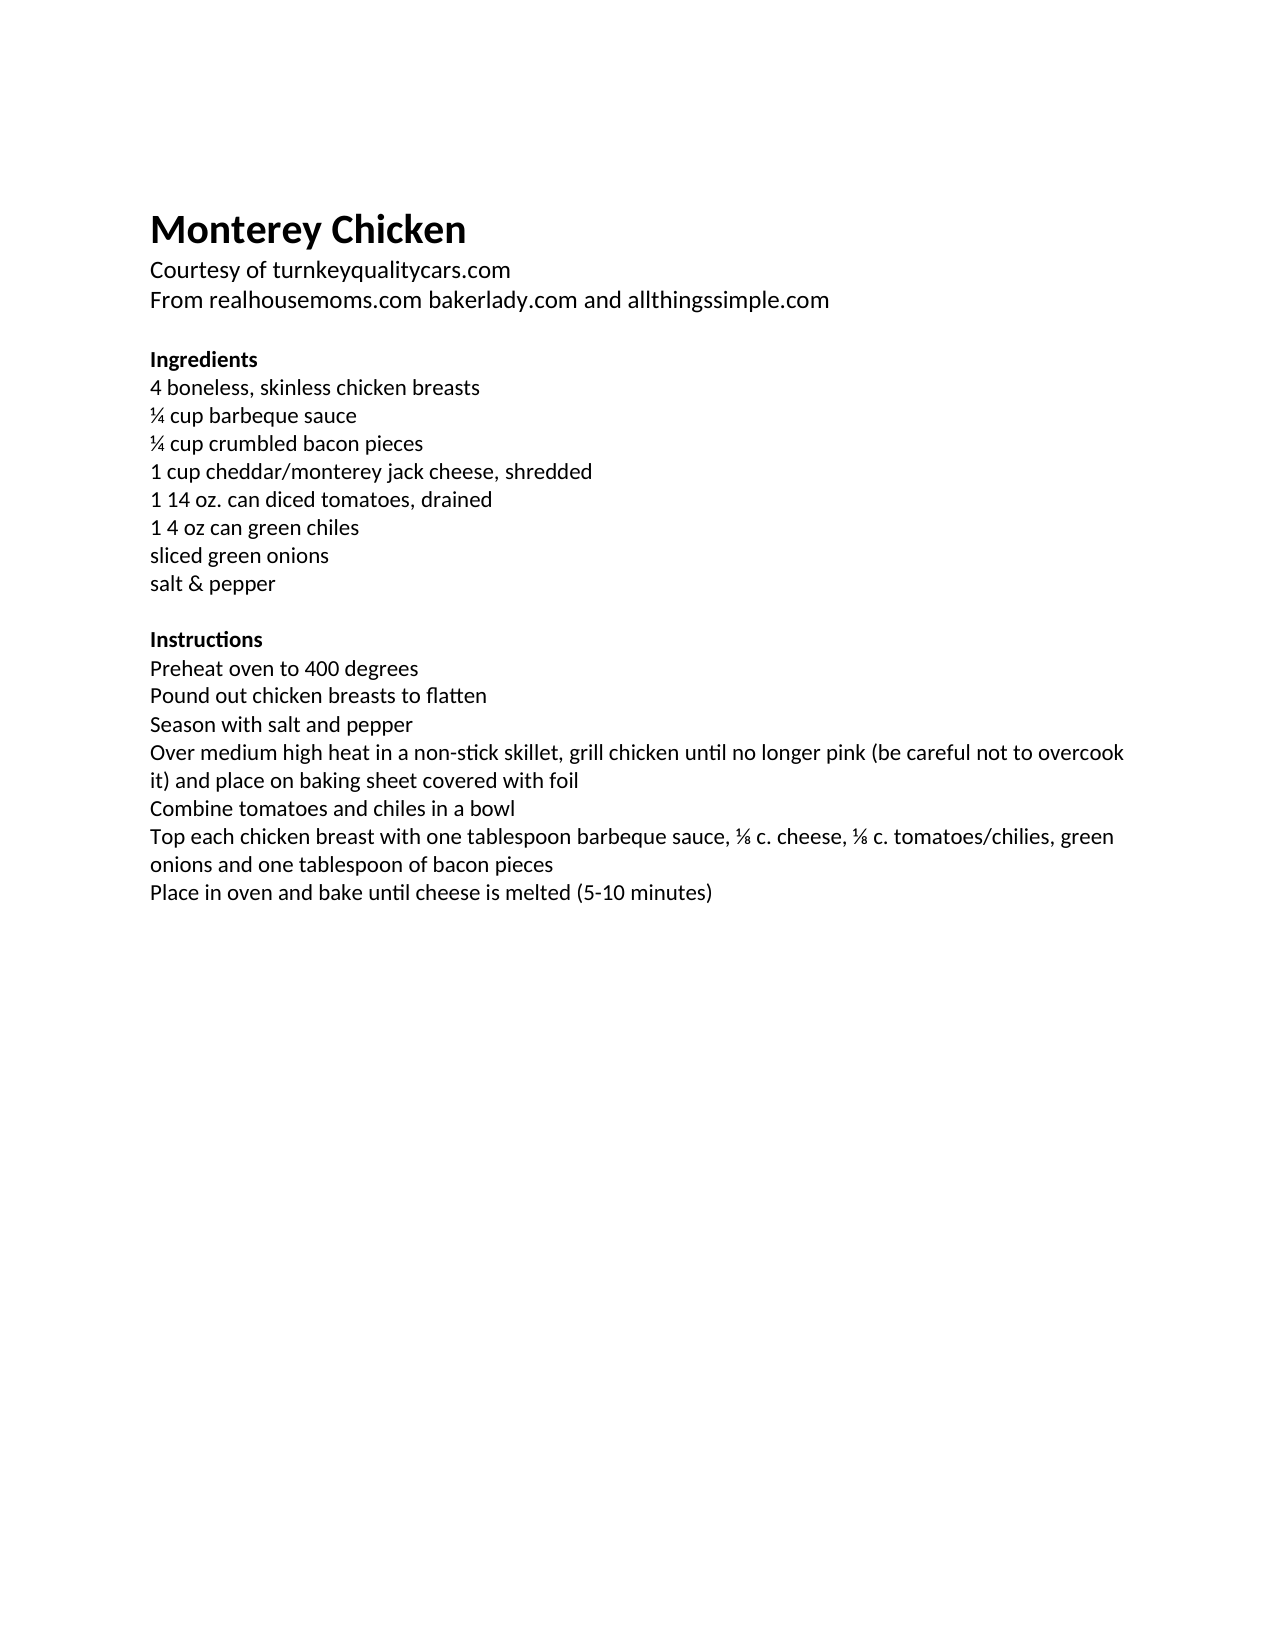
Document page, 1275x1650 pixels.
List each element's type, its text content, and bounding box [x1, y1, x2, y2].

text Preheat oven to 400 degrees [150, 654, 1125, 682]
text 1 14 oz. can diced tomatoes, drained [150, 486, 1125, 513]
text Monterey Chicken [150, 203, 1125, 254]
text Top each chicken breast with one tablespoon barbeque sauce, ⅛ c. cheese, ⅛ c. tomatoes/chilies, green onions and one tablespoon of bacon pieces [150, 822, 1125, 878]
text ¼ cup barbeque sauce [150, 401, 1125, 429]
text Over medium high heat in a non-stick skillet, grill chicken until no longer pink (be careful not to overcook it) and place on baking sheet covered with foil [150, 738, 1125, 794]
text 1 4 oz can green chiles [150, 513, 1125, 542]
text sliced green onions [150, 542, 1125, 569]
text Ingredients [150, 345, 1125, 373]
text Courtesy of turnkeyqualitycars.com [150, 254, 1125, 284]
text ¼ cup crumbled bacon pieces [150, 429, 1125, 457]
text 1 cup cheddar/monterey jack cheese, shredded [150, 457, 1125, 486]
text salt & pepper [150, 569, 1125, 598]
text Place in oven and bake until cheese is melted (5-10 minutes) [150, 878, 1125, 906]
text Combine tomatoes and chiles in a bowl [150, 794, 1125, 822]
text 4 boneless, skinless chicken breasts [150, 373, 1125, 401]
text From realhousemoms.com bakerlady.com and allthingssimple.com [150, 284, 1125, 315]
text Season with salt and pepper [150, 710, 1125, 738]
text Instructions [150, 626, 1125, 654]
text Pound out chicken breasts to flatten [150, 682, 1125, 710]
